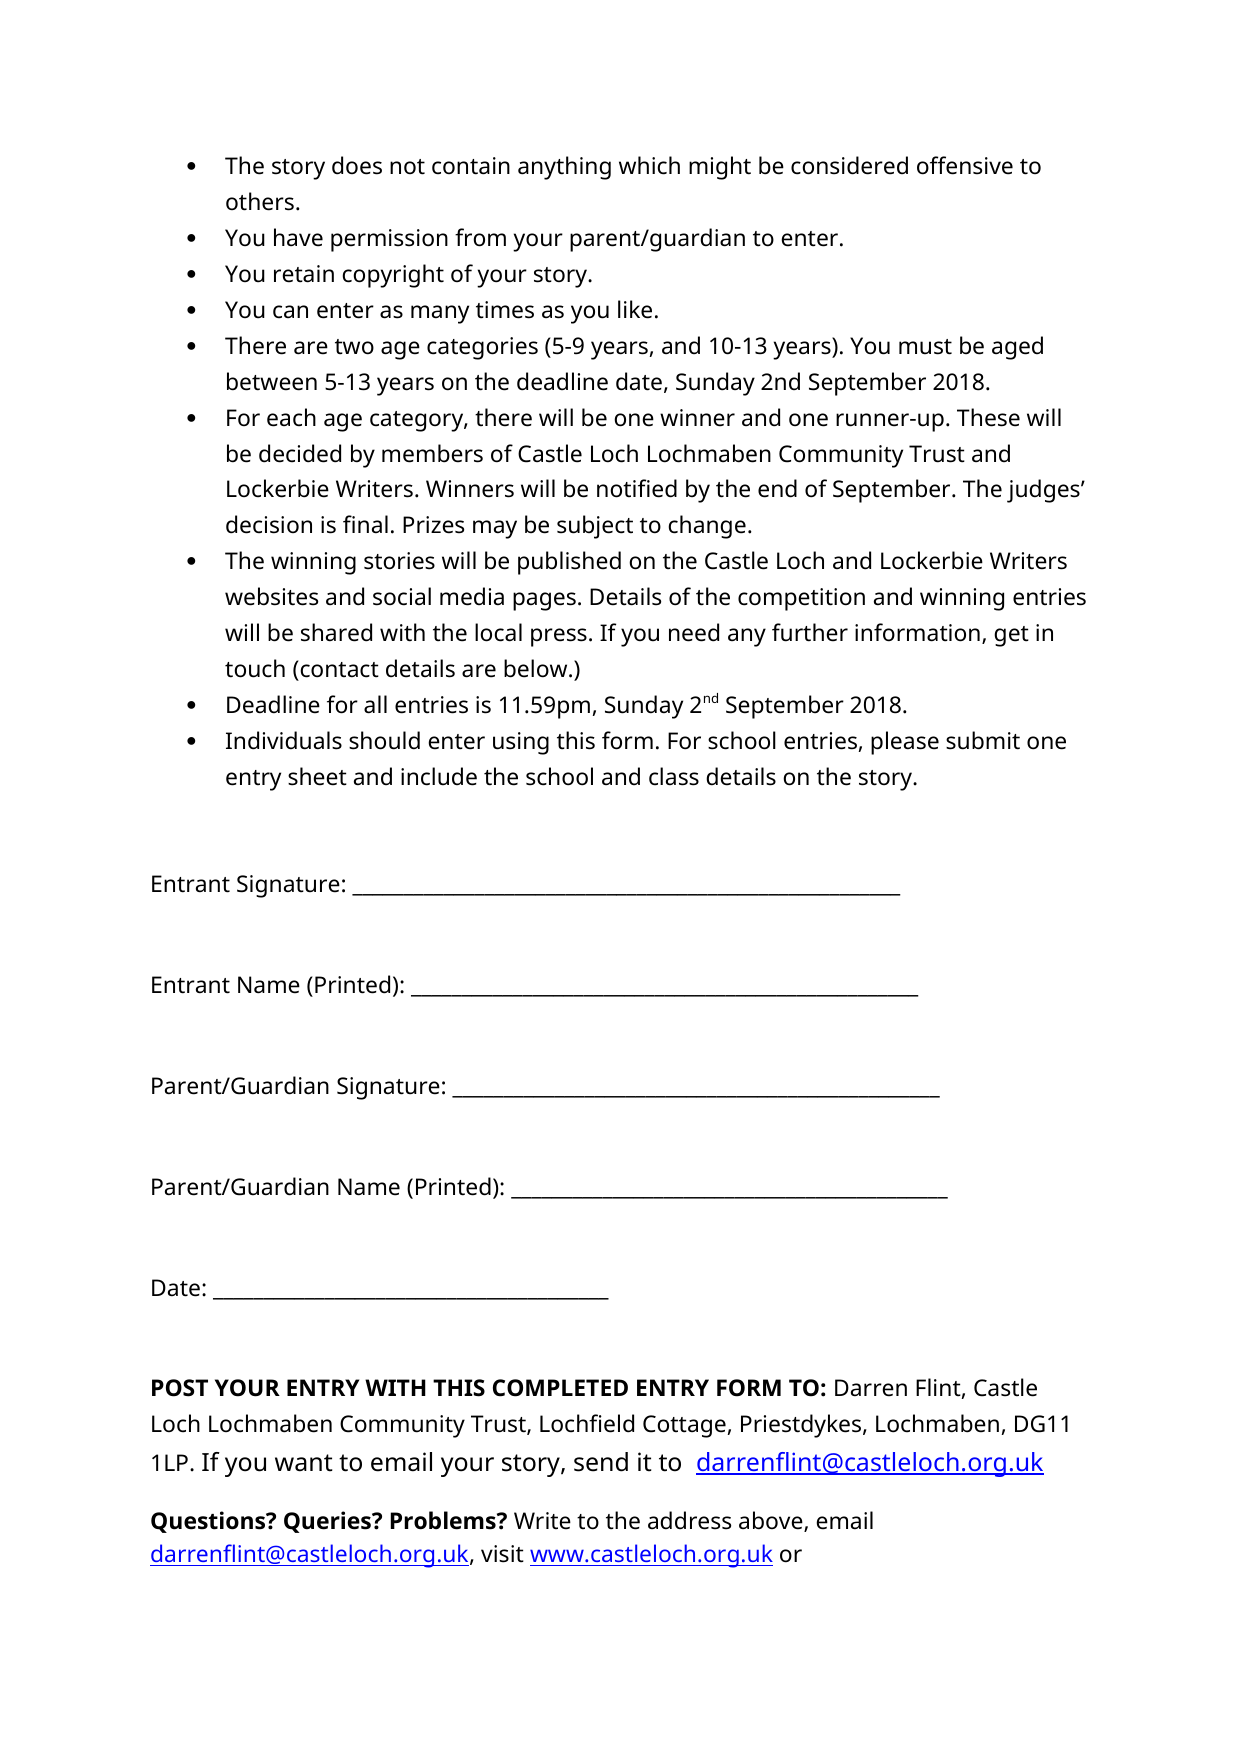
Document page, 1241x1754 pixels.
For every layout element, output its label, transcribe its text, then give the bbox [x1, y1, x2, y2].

list The winning stories will be published on the Castle Loch and Lockerbie Writers websites and social media pages. Details of the competition and winning entries will be shared with the local press. If you need any further information, get in touch (contact details are below.) [187, 545, 1090, 684]
text Entrant Name (Printed): __________________________________________________ [150, 969, 1090, 1000]
list Deadline for all entries is 11.59pm, Sunday 2nd September 2018. [187, 689, 1090, 720]
list Individuals should enter using this form. For school entries, please submit one entry sheet and include the school and class details on the story. [187, 725, 1090, 792]
text POST YOUR ENTRY WITH THIS COMPLETED ENTRY FORM TO: Darren Flint, Castle Loch Lochmaben Community Trust, Lochfield Cottage, Priestdykes, Lochmaben, DG11 1LP. If you want to email your story, send it to darrenflint@castleloch.org.uk [150, 1372, 1090, 1479]
text Date: _______________________________________ [150, 1271, 1090, 1303]
list The story does not contain anything which might be considered offensive to others. [187, 150, 1090, 217]
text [150, 1504, 1090, 1569]
text Parent/Guardian Signature: ________________________________________________ [150, 1070, 1090, 1101]
list You can enter as many times as you like. [187, 294, 1090, 325]
text Parent/Guardian Name (Printed): ___________________________________________ [150, 1171, 1090, 1202]
list You retain copyright of your story. [187, 258, 1090, 289]
list For each age category, there will be one winner and one runner-up. These will be decided by members of Castle Loch Lochmaben Community Trust and Lockerbie Writers. Winners will be notified by the end of September. The judges’ decision is final. Prizes may be subject to change. [187, 402, 1090, 541]
list You have permission from your parent/guardian to enter. [187, 222, 1090, 253]
text Entrant Signature: ______________________________________________________ [150, 868, 1090, 899]
list There are two age categories (5-9 years, and 10-13 years). You must be aged between 5-13 years on the deadline date, Sunday 2nd September 2018. [187, 330, 1090, 397]
